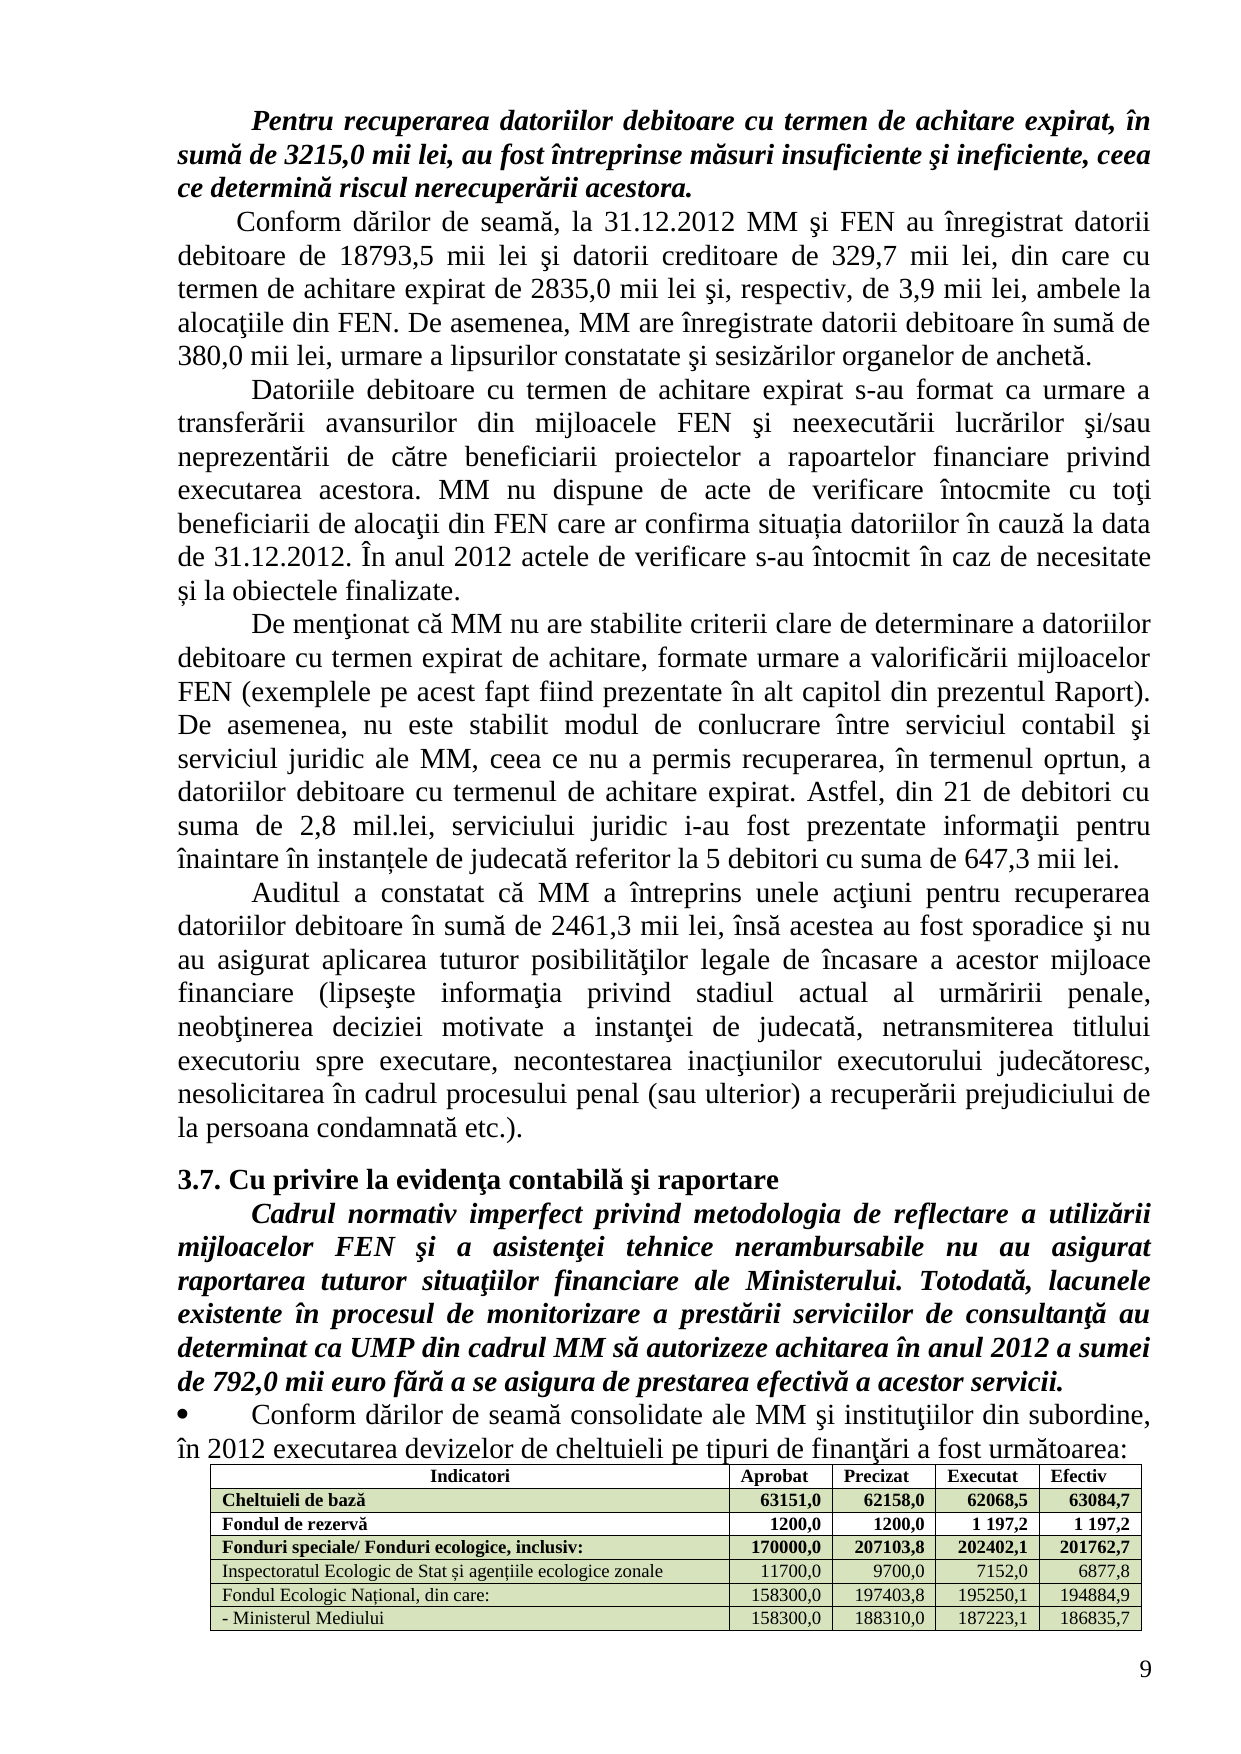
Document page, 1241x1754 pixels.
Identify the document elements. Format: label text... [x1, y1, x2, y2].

table_header Precizat [833, 1465, 935, 1488]
table_cell Fondul Ecologic Național, din care: [211, 1584, 729, 1606]
text De menţionat că MM nu are stabilite criterii clare de determinare a datoriilor debitoare cu termen expirat de achitare, formate urmare a valorificării mijloacelor FEN (exemplele pe acest fapt fiind prezentate în alt capitol din prezentul Raport). De asemenea, nu este stabilit modul de conlucrare între serviciul contabil şi serviciul juridic ale MM, ceea ce nu a permis recuperarea, în termenul oprtun, a datoriilor debitoare cu termenul de achitare expirat. Astfel, din 21 de debitori cu suma de 2,8 mil.lei, serviciului juridic i-au fost prezentate informaţii pentru înaintare în instanțele de judecată referitor la 5 debitori cu suma de 647,3 mii lei. [177, 607, 1152, 875]
table_cell 188310,0 [833, 1607, 935, 1630]
table_cell Fonduri speciale/ Fonduri ecologice, inclusiv: [211, 1536, 729, 1559]
table_cell 6877,8 [1040, 1560, 1141, 1583]
text 3.7. Cu privire la evidenţa contabilă şi raportare [177, 1162, 1152, 1196]
table_cell Inspectoratul Ecologic de Stat și agențiile ecologice zonale [211, 1560, 729, 1583]
table_header Indicatori [211, 1465, 729, 1488]
table_cell 63084,7 [1040, 1489, 1141, 1512]
table_cell 170000,0 [730, 1536, 832, 1559]
table_cell 62068,5 [936, 1489, 1039, 1512]
text Conform dărilor de seamă, la 31.12.2012 MM şi FEN au înregistrat datorii debitoare de 18793,5 mii lei şi datorii creditoare de 329,7 mii lei, din care cu termen de achitare expirat de 2835,0 mii lei şi, respectiv, de 3,9 mii lei, ambele la alocaţiile din FEN. De asemenea, MM are înregistrate datorii debitoare în sumă de 380,0 mii lei, urmare a lipsurilor constatate şi sesizărilor organelor de anchetă. [177, 204, 1152, 372]
table_cell Fondul de rezervă [211, 1513, 729, 1535]
table_cell 195250,1 [936, 1584, 1039, 1606]
table_cell 1 197,2 [1040, 1513, 1141, 1535]
table_cell 11700,0 [730, 1560, 832, 1583]
table_cell 202402,1 [936, 1536, 1039, 1559]
list Conform dărilor de seamă consolidate ale MM şi instituţiilor din subordine, în 2012 executarea devizelor de cheltuieli pe tipuri de finanţări a fost următoarea: [177, 1397, 1152, 1464]
table_cell 7152,0 [936, 1560, 1039, 1583]
table_cell 187223,1 [936, 1607, 1039, 1630]
table_cell 1200,0 [833, 1513, 935, 1535]
table_cell Cheltuieli de bază [211, 1489, 729, 1512]
text Pentru recuperarea datoriilor debitoare cu termen de achitare expirat, în sumă de 3215,0 mii lei, au fost întreprinse măsuri insuficiente şi ineficiente, ceea ce determină riscul nerecuperării acestora. [177, 103, 1152, 204]
table_cell - Ministerul Mediului [211, 1607, 729, 1630]
table_header Aprobat [730, 1465, 832, 1488]
table_header Efectiv [1040, 1465, 1141, 1488]
table_cell 1200,0 [730, 1513, 832, 1535]
table_header Executat [936, 1465, 1039, 1488]
table_cell 158300,0 [730, 1607, 832, 1630]
text Cadrul normativ imperfect privind metodologia de reflectare a utilizării mijloacelor FEN şi a asistenţei tehnice nerambursabile nu au asigurat raportarea tuturor situaţiilor financiare ale Ministerului. Totodată, lacunele existente în procesul de monitorizare a prestării serviciilor de consultanţă au determinat ca UMP din cadrul MM să autorizeze achitarea în anul 2012 a sumei de 792,0 mii euro fără a se asigura de prestarea efectivă a acestor servicii. [177, 1196, 1152, 1397]
table_cell 186835,7 [1040, 1607, 1141, 1630]
text Datoriile debitoare cu termen de achitare expirat s-au format ca urmare a transferării avansurilor din mijloacele FEN şi neexecutării lucrărilor şi/sau neprezentării de către beneficiarii proiectelor a rapoartelor financiare privind executarea acestora. MM nu dispune de acte de verificare întocmite cu toţi beneficiarii de alocaţii din FEN care ar confirma situația datoriilor în cauză la data de 31.12.2012. În anul 2012 actele de verificare s-au întocmit în caz de necesitate și la obiectele finalizate. [177, 372, 1152, 607]
table_cell 158300,0 [730, 1584, 832, 1606]
table_cell 63151,0 [730, 1489, 832, 1512]
table_cell 201762,7 [1040, 1536, 1141, 1559]
table_cell 197403,8 [833, 1584, 935, 1606]
table_cell 62158,0 [833, 1489, 935, 1512]
text Auditul a constatat că MM a întreprins unele acţiuni pentru recuperarea datoriilor debitoare în sumă de 2461,3 mii lei, însă acestea au fost sporadice şi nu au asigurat aplicarea tuturor posibilităţilor legale de încasare a acestor mijloace financiare (lipseşte informaţia privind stadiul actual al urmăririi penale, neobţinerea deciziei motivate a instanţei de judecată, netransmiterea titlului executoriu spre executare, necontestarea inacţiunilor executorului judecătoresc, nesolicitarea în cadrul procesului penal (sau ulterior) a recuperării prejudiciului de la persoana condamnată etc.). [177, 875, 1152, 1143]
table_cell 207103,8 [833, 1536, 935, 1559]
table_cell 194884,9 [1040, 1584, 1141, 1606]
table_cell 1 197,2 [936, 1513, 1039, 1535]
table_cell 9700,0 [833, 1560, 935, 1583]
